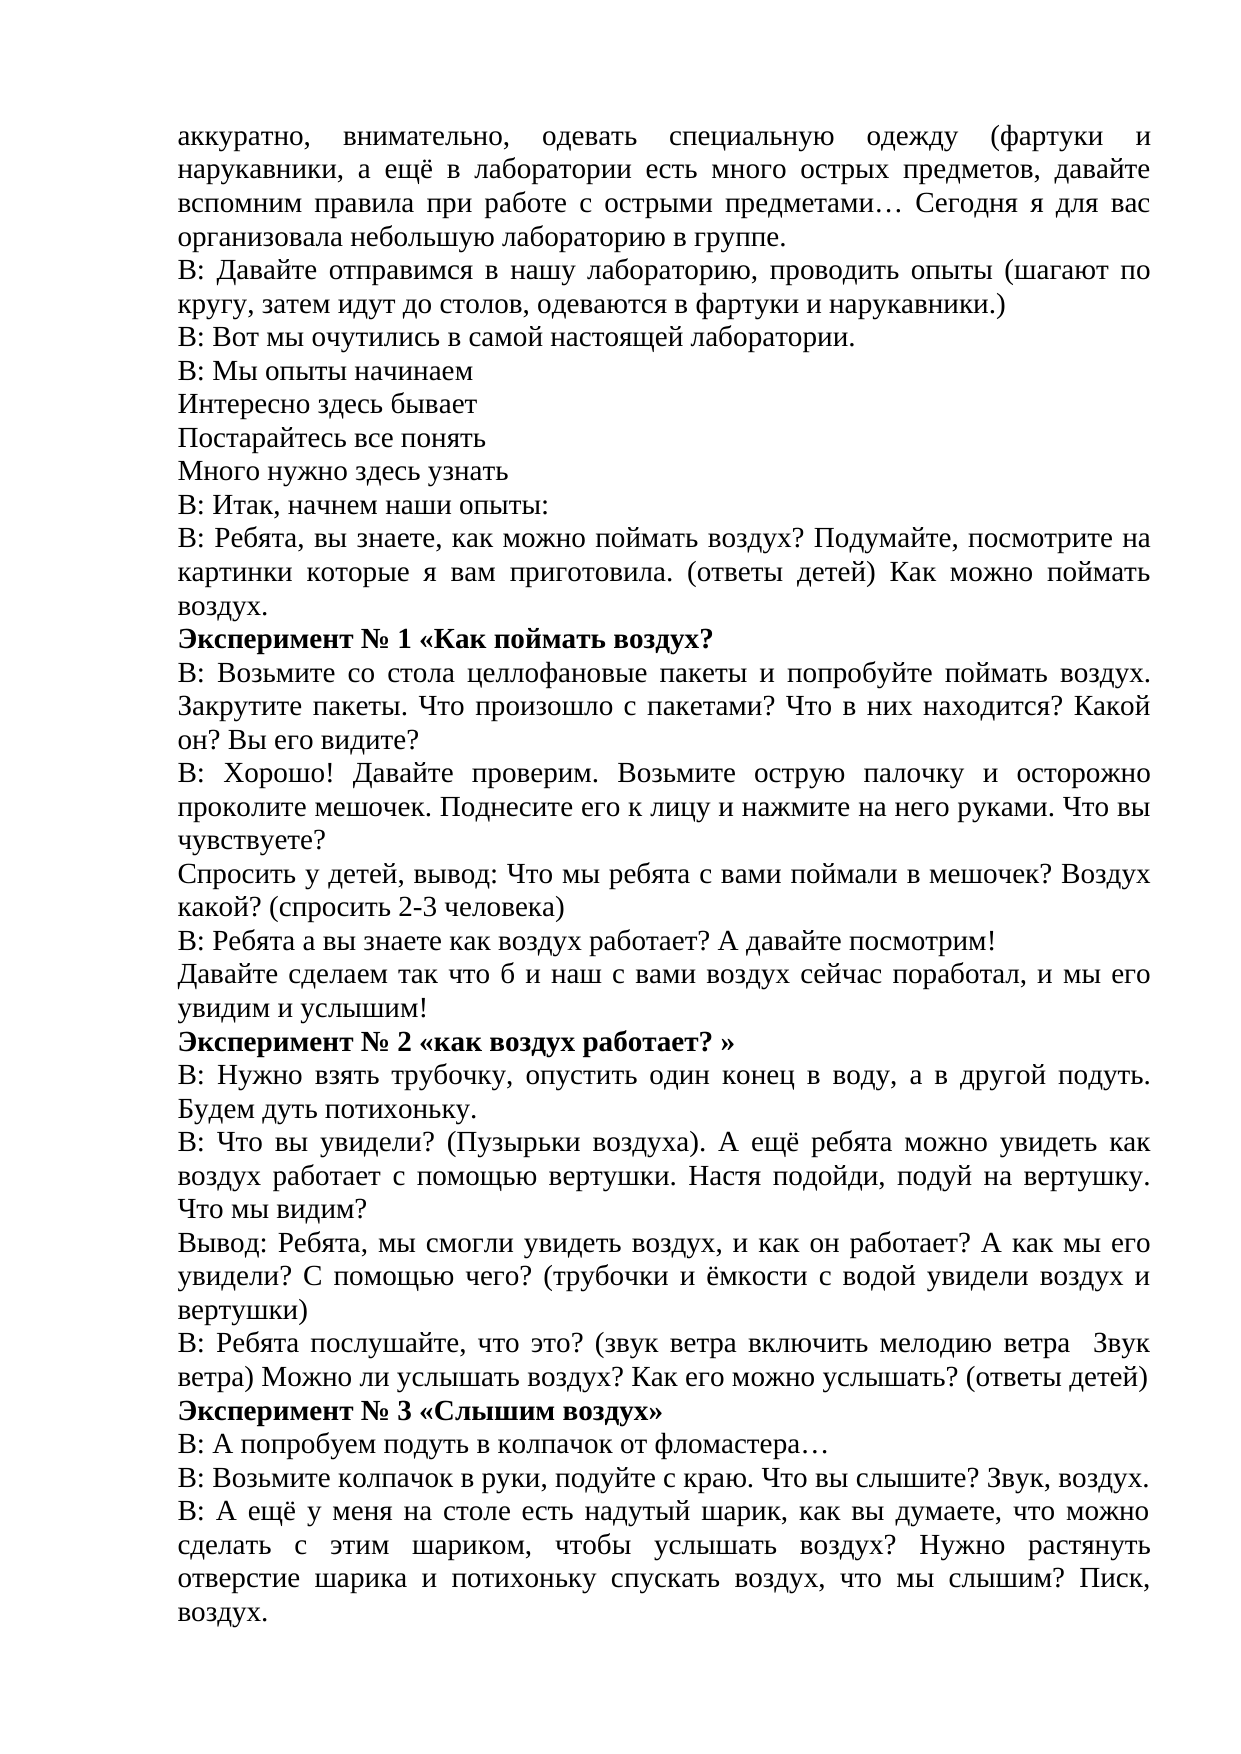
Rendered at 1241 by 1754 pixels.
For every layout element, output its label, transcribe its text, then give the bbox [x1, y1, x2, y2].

text В: Итак, начнем наши опыты: [177, 487, 1152, 521]
text В: Ребята послушайте, что это? (звук ветра включить мелодию ветра Звук ветра) Можно ли услышать воздух? Как его можно услышать? (ответы детей) [177, 1326, 1152, 1393]
text Давайте сделаем так что б и наш с вами воздух сейчас поработал, и мы его увидим и услышим! [177, 957, 1152, 1024]
text В: А ещё у меня на столе есть надутый шарик, как вы думаете, что можно сделать с этим шариком, чтобы услышать воздух? Нужно растянуть отверстие шарика и потихоньку спускать воздух, что мы слышим? Писк, воздух. [177, 1493, 1152, 1627]
text Много нужно здесь узнать [177, 453, 1152, 487]
text В: Давайте отправимся в нашу лабораторию, проводить опыты (шагают по кругу, затем идут до столов, одеваются в фартуки и нарукавники.) [177, 252, 1152, 319]
text В: Хорошо! Давайте проверим. Возьмите острую палочку и осторожно проколите мешочек. Поднесите его к лицу и нажмите на него руками. Что вы чувствуете? [177, 755, 1152, 856]
text В: Нужно взять трубочку, опустить один конец в воду, а в другой подуть. Будем дуть потихоньку. [177, 1057, 1152, 1124]
text В: Возьмите со стола целлофановые пакеты и попробуйте поймать воздух. Закрутите пакеты. Что произошло с пакетами? Что в них находится? Какой он? Вы его видите? [177, 655, 1152, 755]
text В: Мы опыты начинаем [177, 353, 1152, 386]
text Постарайтесь все понять [177, 420, 1152, 453]
text В: Ребята, вы знаете, как можно поймать воздух? Подумайте, посмотрите на картинки которые я вам приготовила. (ответы детей) Как можно поймать воздух. [177, 521, 1152, 621]
text Спросить у детей, вывод: Что мы ребята с вами поймали в мешочек? Воздух какой? (спросить 2-3 человека) [177, 856, 1152, 923]
text Вывод: Ребята, мы смогли увидеть воздух, и как он работает? А как мы его увидели? С помощью чего? (трубочки и ёмкости с водой увидели воздух и вертушки) [177, 1225, 1152, 1326]
text В: Ребята а вы знаете как воздух работает? А давайте посмотрим! [177, 923, 1152, 957]
text В: Вот мы очутились в самой настоящей лаборатории. [177, 319, 1152, 353]
text Эксперимент № 1 «Как поймать воздух? [177, 621, 1152, 655]
text В: А попробуем подуть в колпачок от фломастера… [177, 1426, 1152, 1460]
text Эксперимент № 2 «как воздух работает? » [177, 1024, 1152, 1057]
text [177, 118, 1152, 252]
text Эксперимент № 3 «Слышим воздух» [177, 1393, 1152, 1426]
text В: Возьмите колпачок в руки, подуйте с краю. Что вы слышите? Звук, воздух. [177, 1460, 1152, 1493]
text Интересно здесь бывает [177, 386, 1152, 420]
text В: Что вы увидели? (Пузырьки воздуха). А ещё ребята можно увидеть как воздух работает с помощью вертушки. Настя подойди, подуй на вертушку. Что мы видим? [177, 1124, 1152, 1225]
